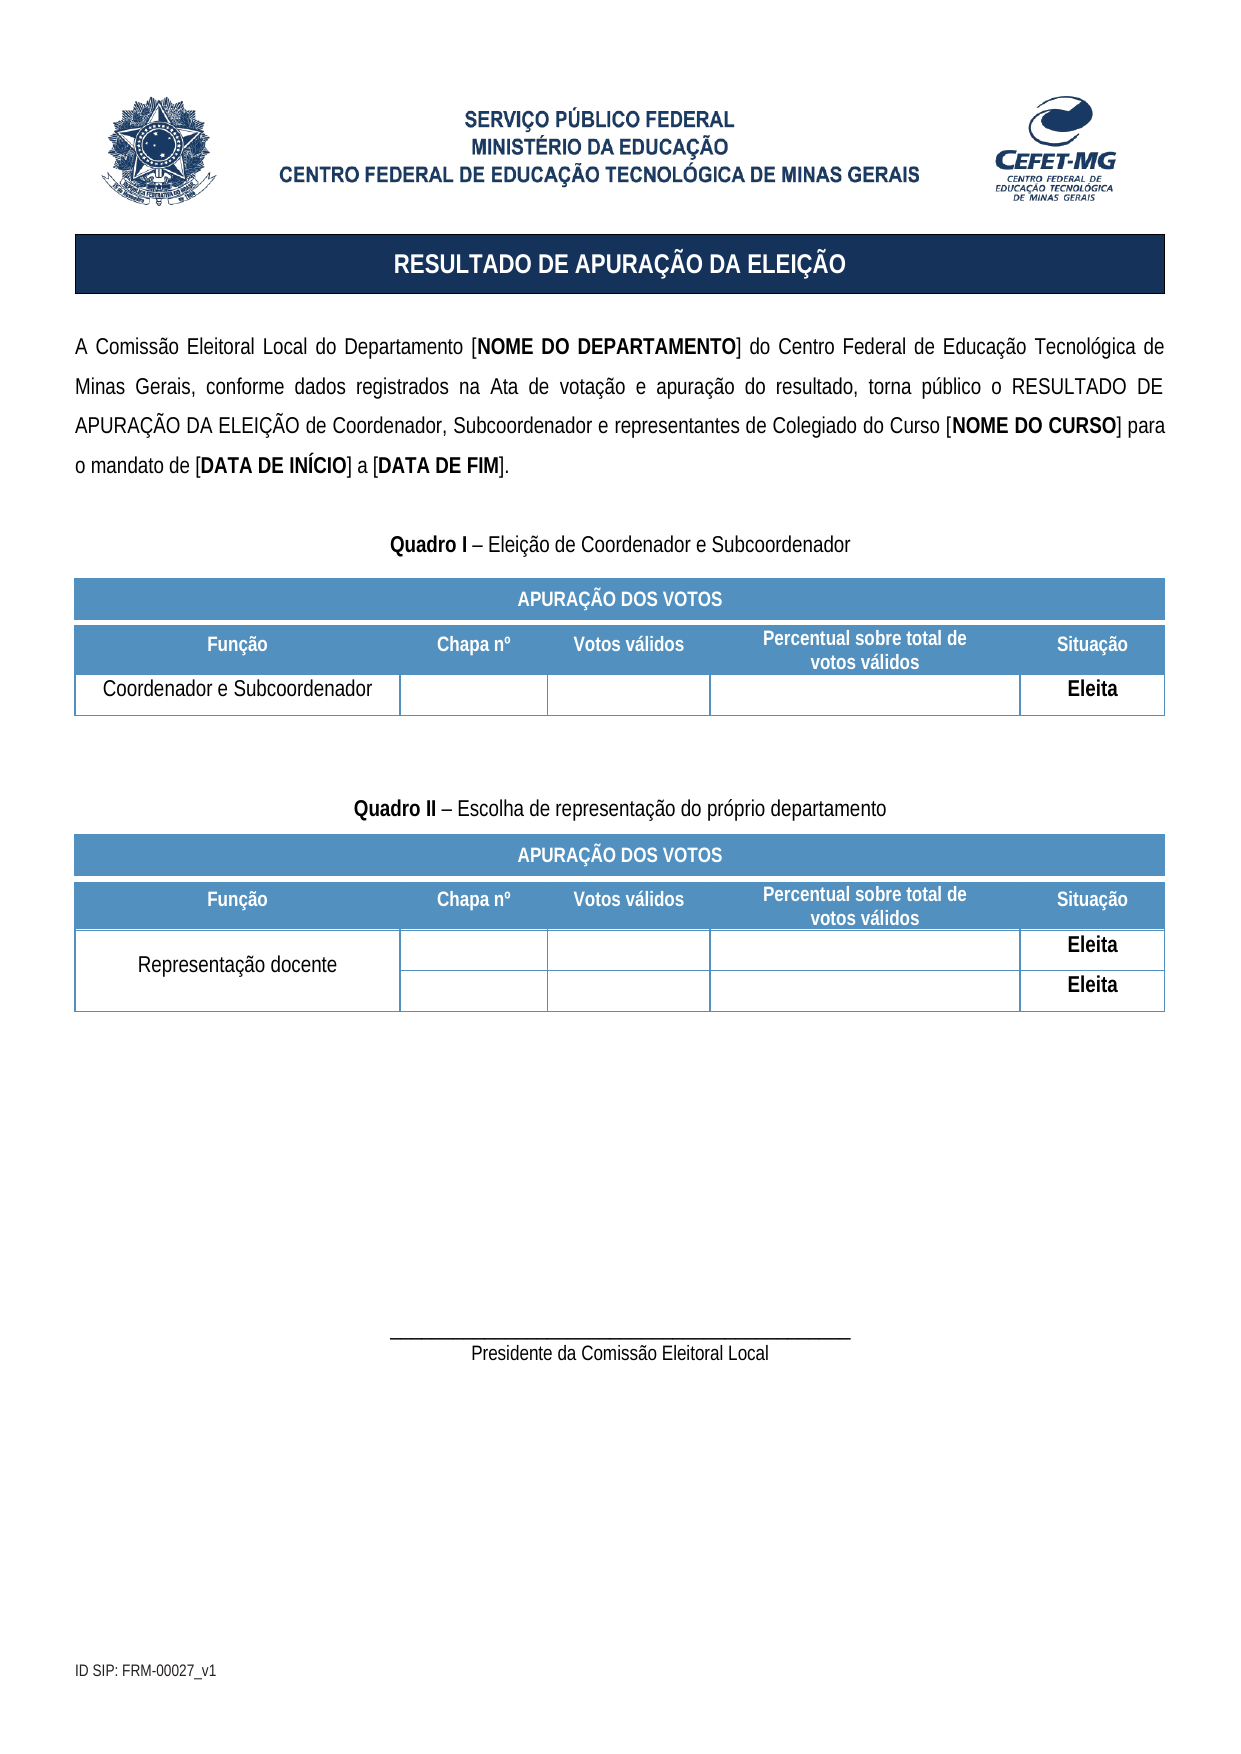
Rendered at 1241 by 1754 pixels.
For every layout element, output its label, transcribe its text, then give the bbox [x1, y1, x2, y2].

text Quadro II – Escolha de representação do próprio departamento [75, 794, 1165, 821]
table_cell [711, 971, 1019, 1011]
table_cell [548, 675, 709, 714]
table_cell [548, 931, 709, 970]
table_cell [548, 971, 709, 1011]
table_header Chapa nº [401, 882, 547, 929]
table_header APURAÇÃO DOS VOTOS [76, 835, 1164, 875]
table_cell [401, 675, 547, 714]
table_cell [711, 931, 1019, 970]
table_header RESULTADO DE APURAÇÃO DA ELEIÇÃO [76, 235, 1164, 293]
text ____________________________________________ [75, 1314, 1165, 1341]
table_header Percentual sobre total de votos válidos [711, 882, 1019, 929]
text A Comissão Eleitoral Local do Departamento [NOME DO DEPARTAMENTO] do Centro Federal de Educação Tecnológica de Minas Gerais, conforme dados registrados na Ata de votação e apuração do resultado, torna público o RESULTADO DE APURAÇÃO DA ELEIÇÃO de Coordenador, Subcoordenador e representantes de Colegiado do Curso [NOME DO CURSO] para o mandato de [DATA DE INÍCIO] a [DATA DE FIM]. [75, 333, 1165, 478]
table_cell Eleita [1021, 675, 1164, 714]
text Presidente da Comissão Eleitoral Local [75, 1341, 1165, 1364]
text Quadro I – Eleição de Coordenador e Subcoordenador [75, 531, 1165, 557]
picture [75, 73, 1166, 213]
table_header Votos válidos [548, 626, 709, 674]
table_header Situação [1021, 626, 1164, 674]
table_header Função [76, 626, 399, 674]
table_cell Coordenador e Subcoordenador [76, 675, 399, 714]
table_cell [711, 675, 1019, 714]
table_header Percentual sobre total de votos válidos [711, 626, 1019, 674]
table_header Votos válidos [548, 882, 709, 929]
table_cell [401, 931, 547, 970]
table_cell Eleita [1021, 931, 1164, 970]
table_header Função [76, 882, 399, 929]
table_cell Representação docente [76, 931, 399, 1011]
table_cell Eleita [1021, 971, 1164, 1011]
table_header Chapa nº [401, 626, 547, 674]
table_cell [401, 971, 547, 1011]
table_header APURAÇÃO DOS VOTOS [76, 579, 1164, 619]
table_header Situação [1021, 882, 1164, 929]
